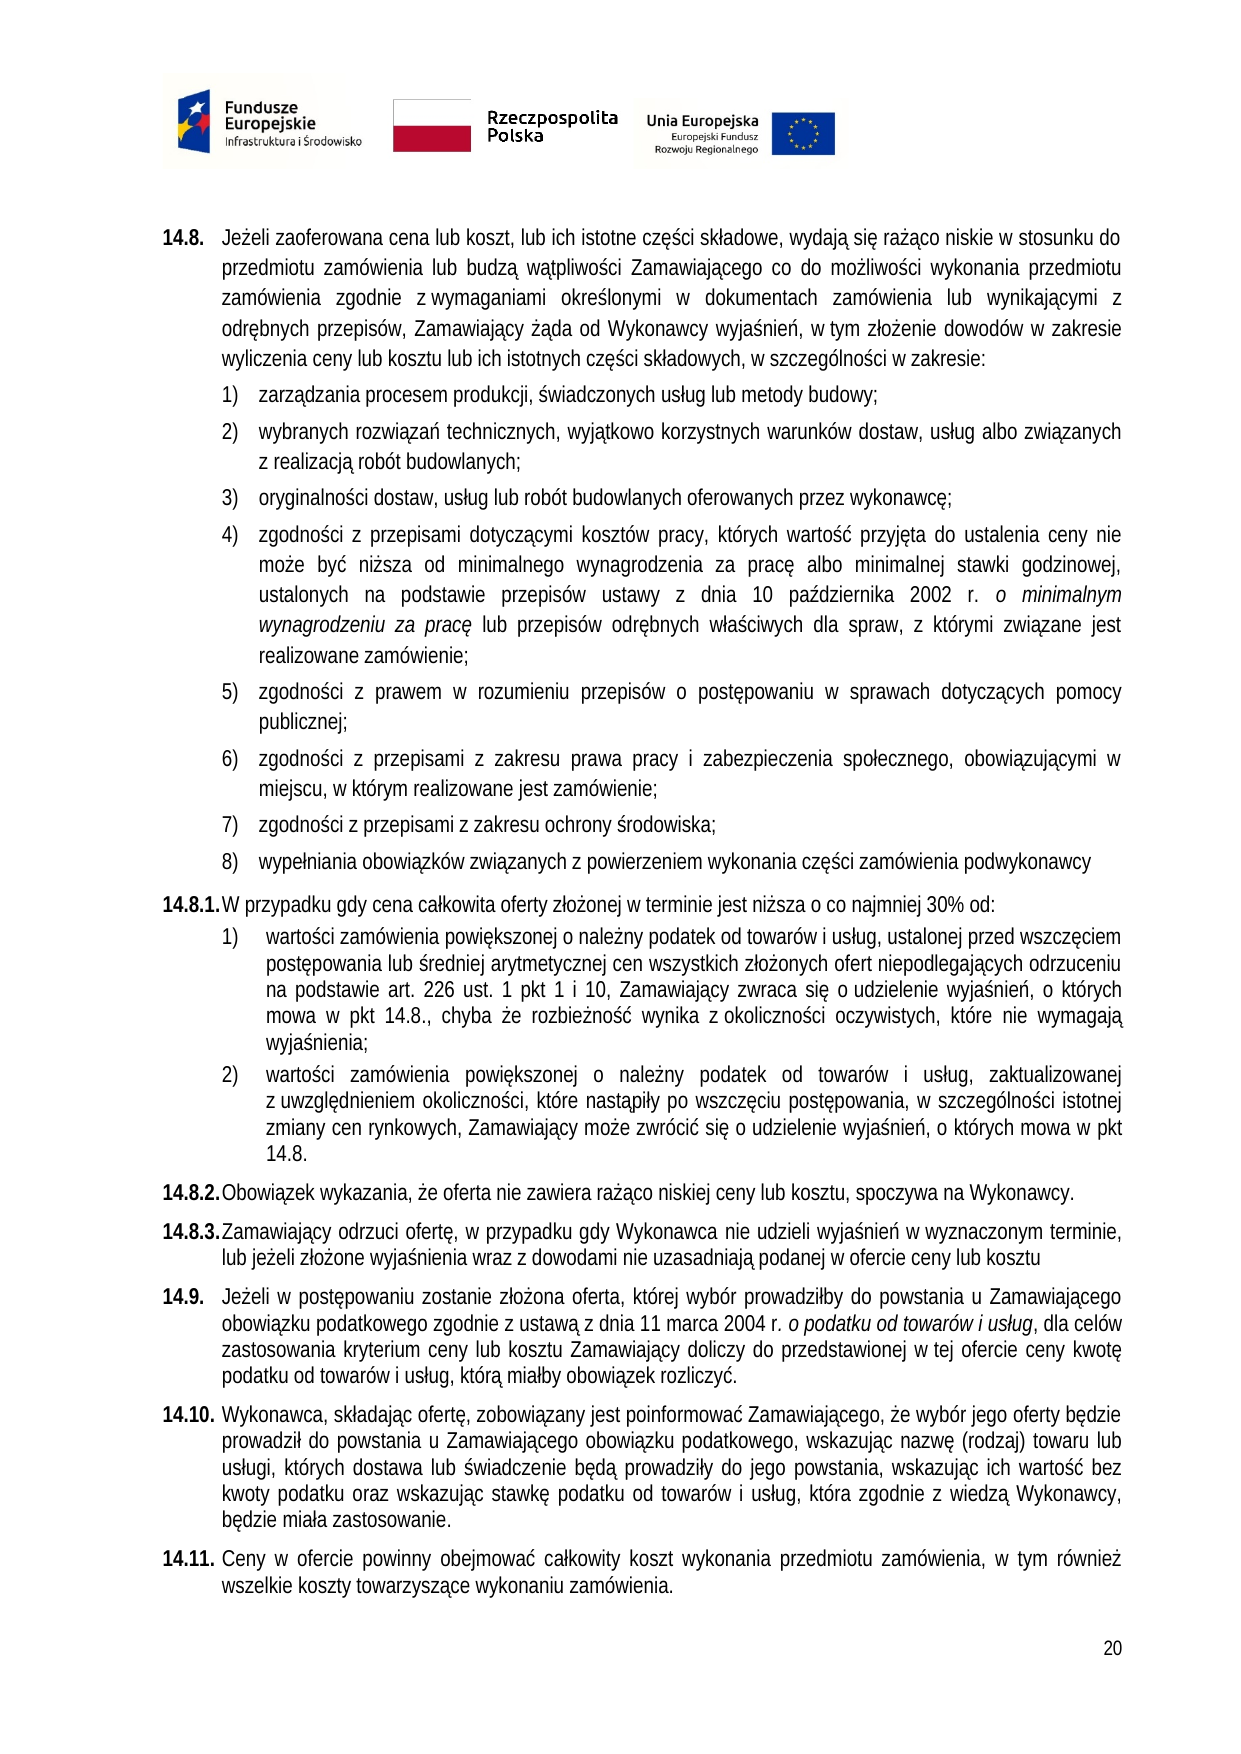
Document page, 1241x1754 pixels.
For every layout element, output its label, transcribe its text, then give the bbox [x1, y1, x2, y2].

picture [162, 73, 849, 169]
list Obowiązek wykazania, że oferta nie zawiera rażąco niskiej ceny lub kosztu, spoczywa na Wykonawcy. [162, 1179, 1122, 1205]
list Zamawiający odrzuci ofertę, w przypadku gdy Wykonawca nie udzieli wyjaśnień w wyznaczonym terminie, lub jeżeli złożone wyjaśnienia wraz z dowodami nie uzasadniają podanej w ofercie ceny lub kosztu [162, 1218, 1122, 1271]
list zgodności z przepisami z zakresu prawa pracy i zabezpieczenia społecznego, obowiązującymi w miejscu, w którym realizowane jest zamówienie; [222, 745, 1122, 801]
list zarządzania procesem produkcji, świadczonych usług lub metody budowy; [222, 381, 1122, 407]
list Ceny w ofercie powinny obejmować całkowity koszt wykonania przedmiotu zamówienia, w tym również wszelkie koszty towarzyszące wykonaniu zamówienia. [162, 1545, 1122, 1598]
list Wykonawca, składając ofertę, zobowiązany jest poinformować Zamawiającego, że wybór jego oferty będzie prowadził do powstania u Zamawiającego obowiązku podatkowego, wskazując nazwę (rodzaj) towaru lub usługi, których dostawa lub świadczenie będą prowadziły do jego powstania, wskazując ich wartość bez kwoty podatku oraz wskazując stawkę podatku od towarów i usług, która zgodnie z wiedzą Wykonawcy, będzie miała zastosowanie. [162, 1401, 1122, 1533]
list Jeżeli zaoferowana cena lub koszt, lub ich istotne części składowe, wydają się rażąco niskie w stosunku do przedmiotu zamówienia lub budzą wątpliwości Zamawiającego co do możliwości wykonania przedmiotu zamówienia zgodnie z wymaganiami określonymi w dokumentach zamówienia lub wynikającymi z odrębnych przepisów, Zamawiający żąda od Wykonawcy wyjaśnień, w tym złożenie dowodów w zakresie wyliczenia ceny lub kosztu lub ich istotnych części składowych, w szczególności w zakresie: [162, 224, 1122, 371]
list zgodności z prawem w rozumieniu przepisów o postępowaniu w sprawach dotyczących pomocy publicznej; [222, 678, 1122, 734]
list zgodności z przepisami z zakresu ochrony środowiska; [222, 811, 1122, 838]
list oryginalności dostaw, usług lub robót budowlanych oferowanych przez wykonawcę; [222, 484, 1122, 511]
list Jeżeli w postępowaniu zostanie złożona oferta, której wybór prowadziłby do powstania u Zamawiającego obowiązku podatkowego zgodnie z ustawą z dnia 11 marca 2004 r. o podatku od towarów i usług, dla celów zastosowania kryterium ceny lub kosztu Zamawiający doliczy do przedstawionej w tej ofercie ceny kwotę podatku od towarów i usług, którą miałby obowiązek rozliczyć. [162, 1283, 1122, 1388]
list wartości zamówienia powiększonej o należny podatek od towarów i usług, ustalonej przed wszczęciem postępowania lub średniej arytmetycznej cen wszystkich złożonych ofert niepodlegających odrzuceniu na podstawie art. 226 ust. 1 pkt 1 i 10, Zamawiający zwraca się o udzielenie wyjaśnień, o których mowa w pkt 14.8., chyba że rozbieżność wynika z okoliczności oczywistych, które nie wymagają wyjaśnienia; [222, 923, 1122, 1055]
list wybranych rozwiązań technicznych, wyjątkowo korzystnych warunków dostaw, usług albo związanych z realizacją robót budowlanych; [222, 418, 1122, 474]
list zgodności z przepisami dotyczącymi kosztów pracy, których wartość przyjęta do ustalenia ceny nie może być niższa od minimalnego wynagrodzenia za pracę albo minimalnej stawki godzinowej, ustalonych na podstawie przepisów ustawy z dnia 10 października 2002 r. o minimalnym wynagrodzeniu za pracę lub przepisów odrębnych właściwych dla spraw, z którymi związane jest realizowane zamówienie; [222, 521, 1122, 668]
list W przypadku gdy cena całkowita oferty złożonej w terminie jest niższa o co najmniej 30% od: [162, 891, 1122, 917]
list wartości zamówienia powiększonej o należny podatek od towarów i usług, zaktualizowanej z uwzględnieniem okoliczności, które nastąpiły po wszczęciu postępowania, w szczególności istotnej zmiany cen rynkowych, Zamawiający może zwrócić się o udzielenie wyjaśnień, o których mowa w pkt 14.8. [222, 1061, 1122, 1167]
list wypełniania obowiązków związanych z powierzeniem wykonania części zamówienia podwykonawcy [222, 848, 1122, 874]
